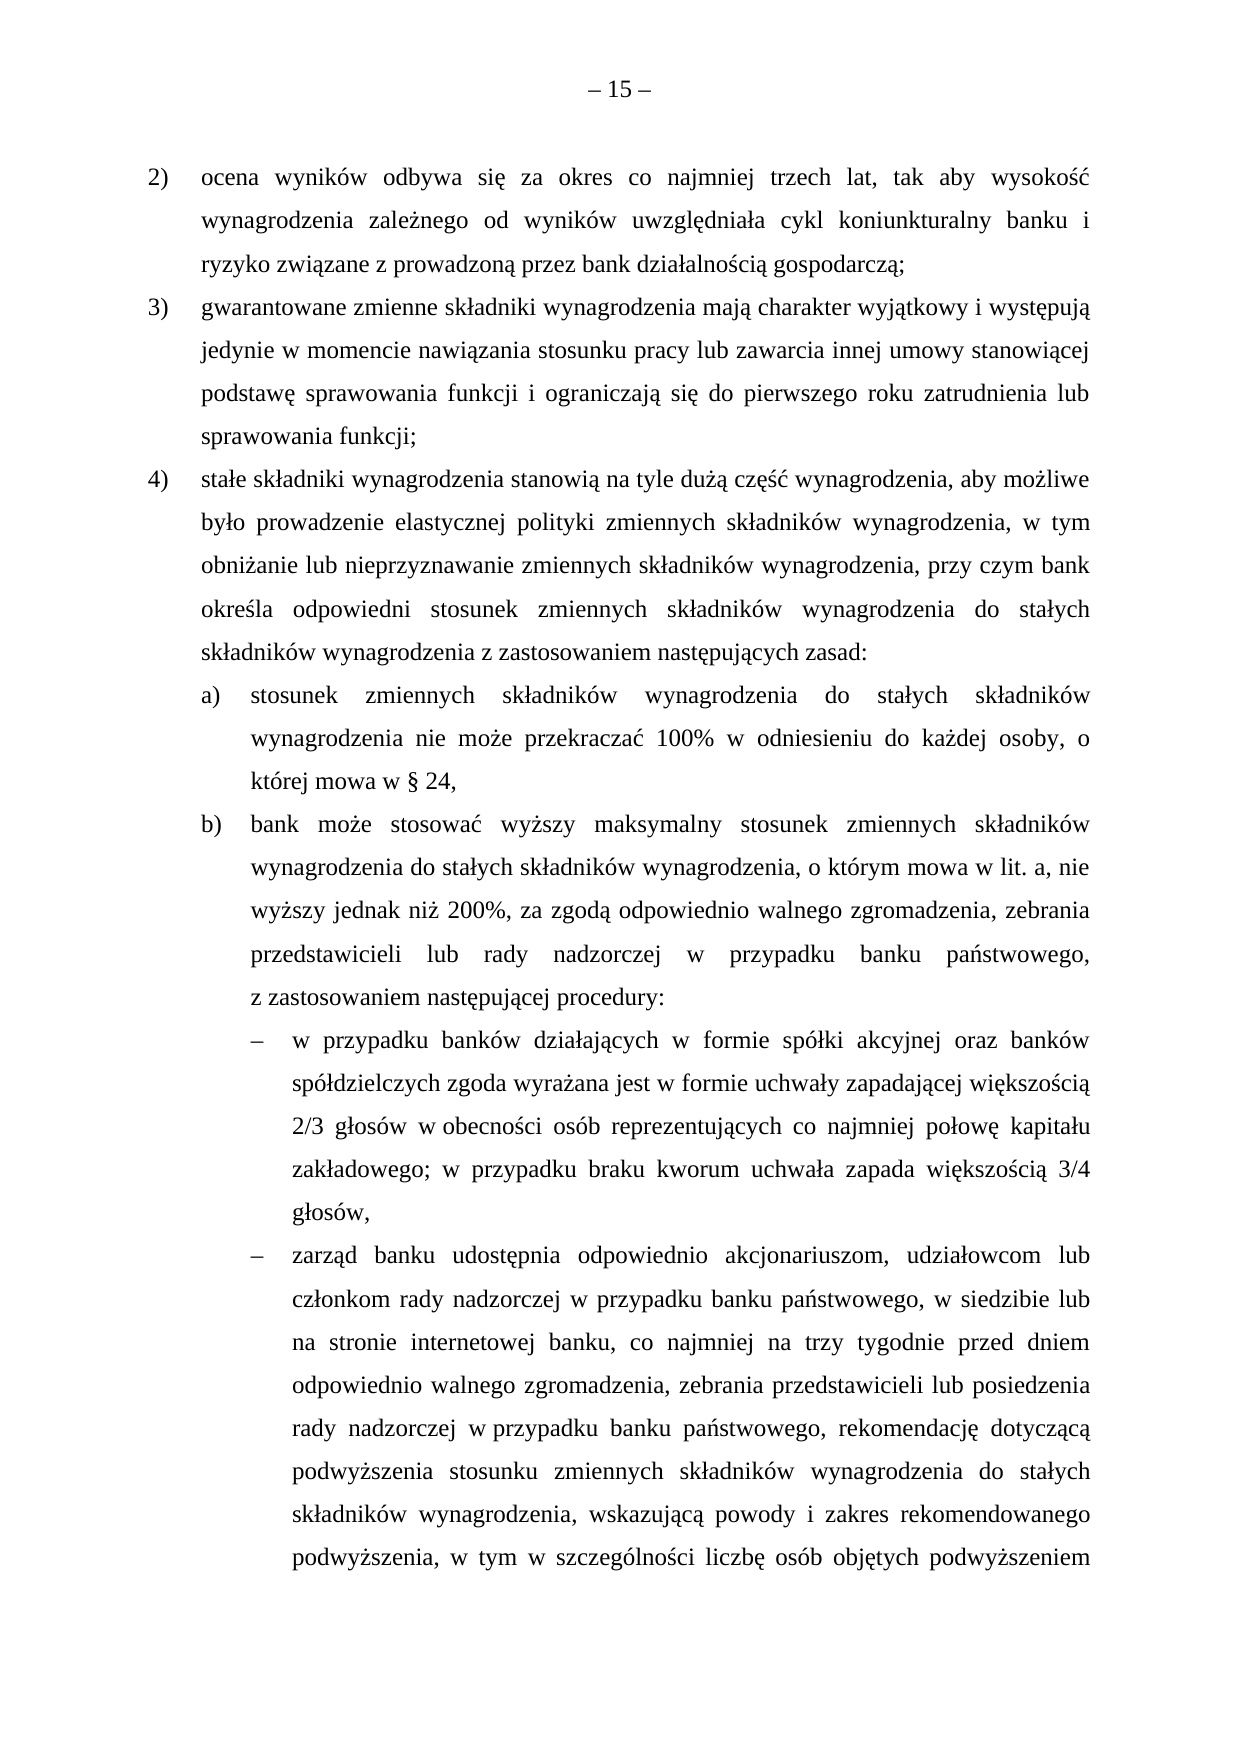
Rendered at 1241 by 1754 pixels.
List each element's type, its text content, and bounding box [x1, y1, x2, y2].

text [251, 1241, 1091, 1571]
text 3) gwarantowane zmienne składniki wynagrodzenia mają charakter wyjątkowy i występują jedynie w momencie nawiązania stosunku pracy lub zawarcia innej umowy stanowiącej podstawę sprawowania funkcji i ograniczają się do pierwszego roku zatrudnienia lub sprawowania funkcji; [148, 292, 1091, 450]
text 4) stałe składniki wynagrodzenia stanowią na tyle dużą część wynagrodzenia, aby możliwe było prowadzenie elastycznej polityki zmiennych składników wynagrodzenia, w tym obniżanie lub nieprzyznawanie zmiennych składników wynagrodzenia, przy czym bank określa odpowiedni stosunek zmiennych składników wynagrodzenia do stałych składników wynagrodzenia z zastosowaniem następujących zasad: [148, 464, 1091, 666]
text a) stosunek zmiennych składników wynagrodzenia do stałych składników wynagrodzenia nie może przekraczać 100% w odniesieniu do każdej osoby, o której mowa w § 24, [201, 680, 1091, 795]
text – w przypadku banków działających w formie spółki akcyjnej oraz banków spółdzielczych zgoda wyrażana jest w formie uchwały zapadającej większością 2/3 głosów w obecności osób reprezentujących co najmniej połowę kapitału zakładowego; w przypadku braku kworum uchwała zapada większością 3/4 głosów, [251, 1025, 1091, 1226]
text b) bank może stosować wyższy maksymalny stosunek zmiennych składników wynagrodzenia do stałych składników wynagrodzenia, o którym mowa w lit. a, nie wyższy jednak niż 200%, za zgodą odpowiednio walnego zgromadzenia, zebrania przedstawicieli lub rady nadzorczej w przypadku banku państwowego, z zastosowaniem następującej procedury: [201, 809, 1091, 1011]
text 2) ocena wyników odbywa się za okres co najmniej trzech lat, tak aby wysokość wynagrodzenia zależnego od wyników uwzględniała cykl koniunkturalny banku i ryzyko związane z prowadzoną przez bank działalnością gospodarczą; [148, 162, 1091, 277]
